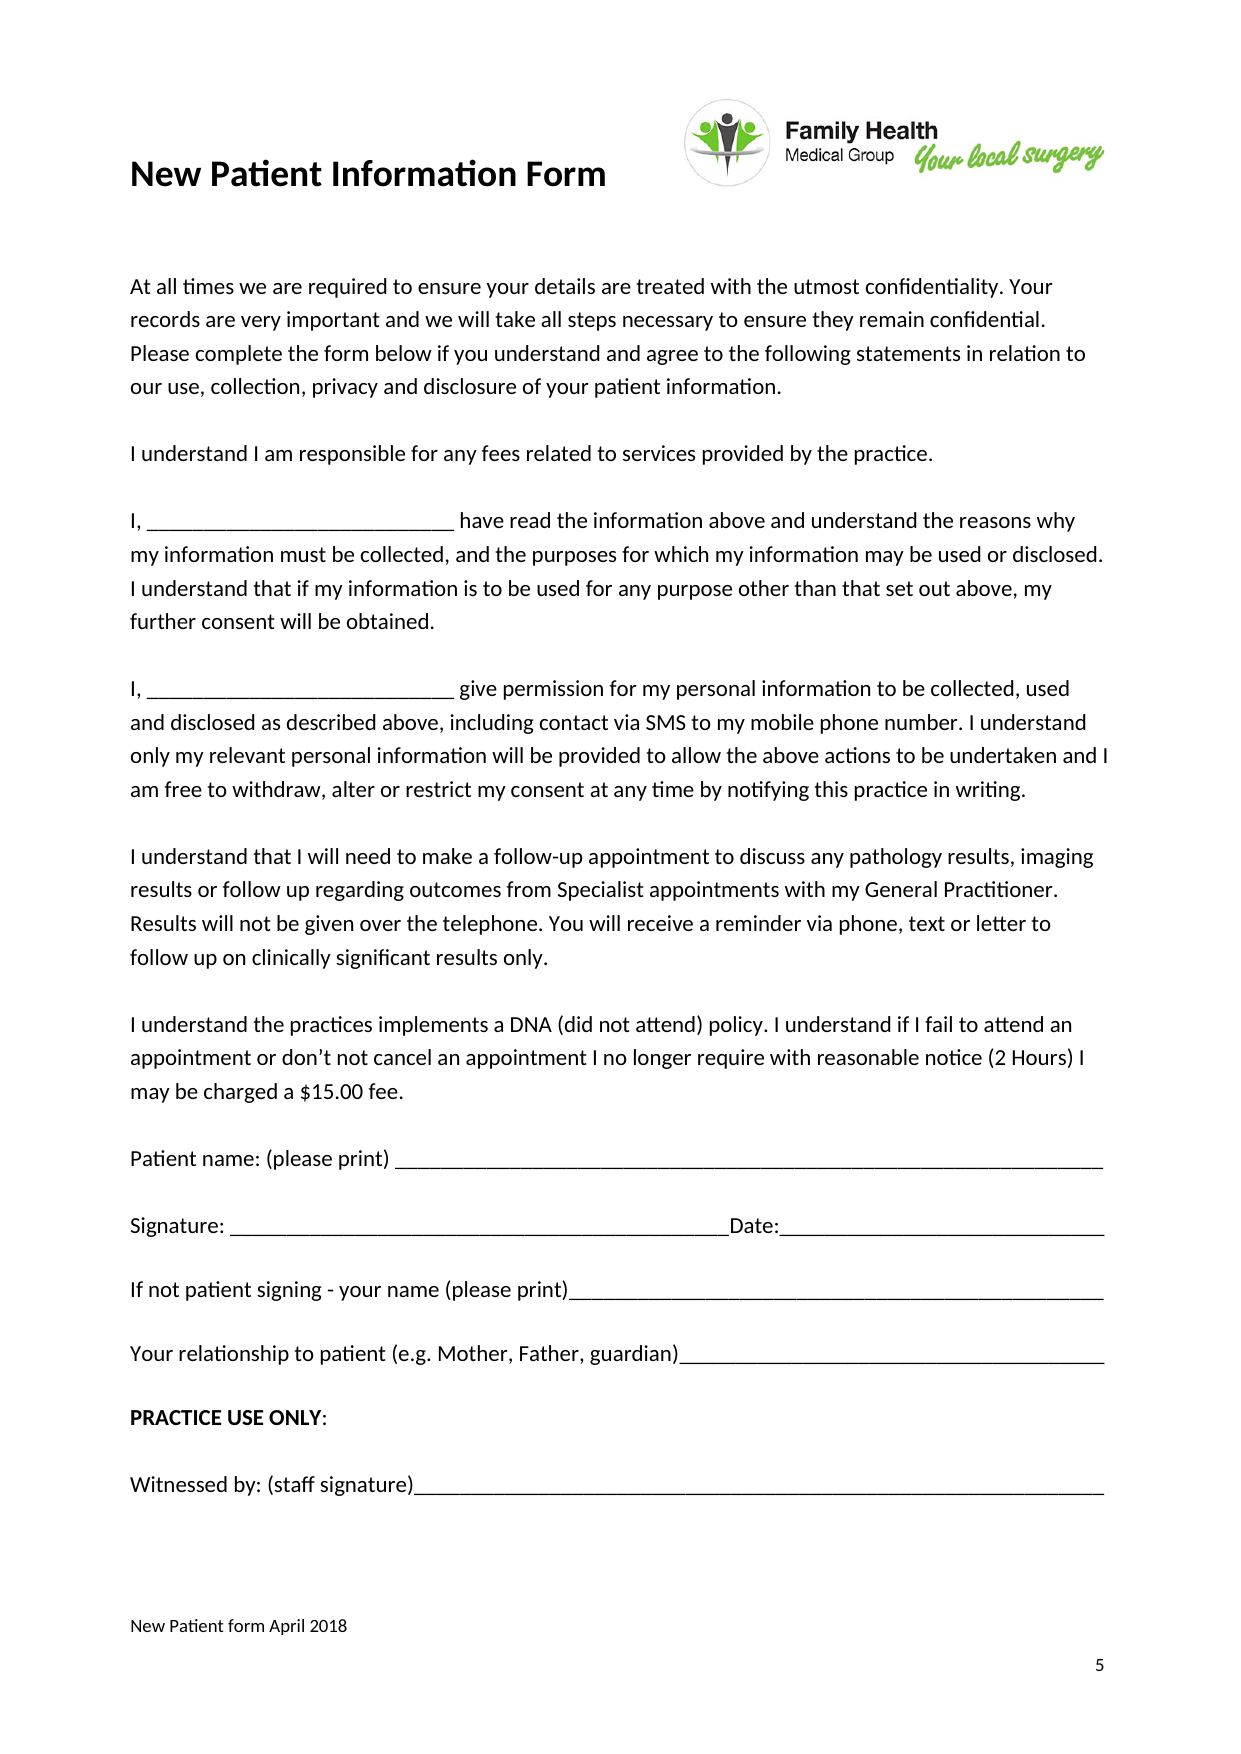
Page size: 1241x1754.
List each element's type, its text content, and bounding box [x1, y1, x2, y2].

text Witnessed by: (staff signature) [130, 1470, 1110, 1498]
text Patient name: (please print) [130, 1144, 1110, 1172]
text I, ___________________________ have read the information above and understand the reasons why my information must be collected, and the purposes for which my information may be used or disclosed. I understand that if my information is to be used for any purpose other than that set out above, my further consent will be obtained. [130, 507, 1110, 635]
text Signature: Date: [130, 1211, 1110, 1239]
text I, ___________________________ give permission for my personal information to be collected, used and disclosed as described above, including contact via SMS to my mobile phone number. I understand only my relevant personal information will be provided to allow the above actions to be undertaken and I am free to withdraw, alter or restrict my consent at any time by notifying this practice in writing. [130, 674, 1110, 803]
text I understand the practices implements a DNA (did not attend) policy. I understand if I fail to attend an appointment or don’t not cancel an appointment I no longer require with reasonable notice (2 Hours) I may be charged a $15.00 fee. [130, 1010, 1110, 1105]
text At all times we are required to ensure your details are treated with the utmost confidentiality. Your records are very important and we will take all steps necessary to ensure they remain confidential. [130, 272, 1110, 333]
text Please complete the form below if you understand and agree to the following statements in relation to our use, collection, privacy and disclosure of your patient information. [130, 339, 1110, 400]
text I understand that I will need to make a follow-up appointment to discuss any pathology results, imaging results or follow up regarding outcomes from Specialist appointments with my General Practitioner. Results will not be given over the telephone. You will receive a reminder via phone, text or letter to follow up on clinically significant results only. [130, 842, 1110, 971]
text PRACTICE USE ONLY: [130, 1403, 1110, 1431]
text Your relationship to patient (e.g. Mother, Father, guardian) [130, 1339, 1110, 1367]
picture [683, 97, 1105, 187]
text If not patient signing - your name (please print) [130, 1275, 1110, 1303]
text I understand I am responsible for any fees related to services provided by the practice. [130, 439, 1110, 467]
